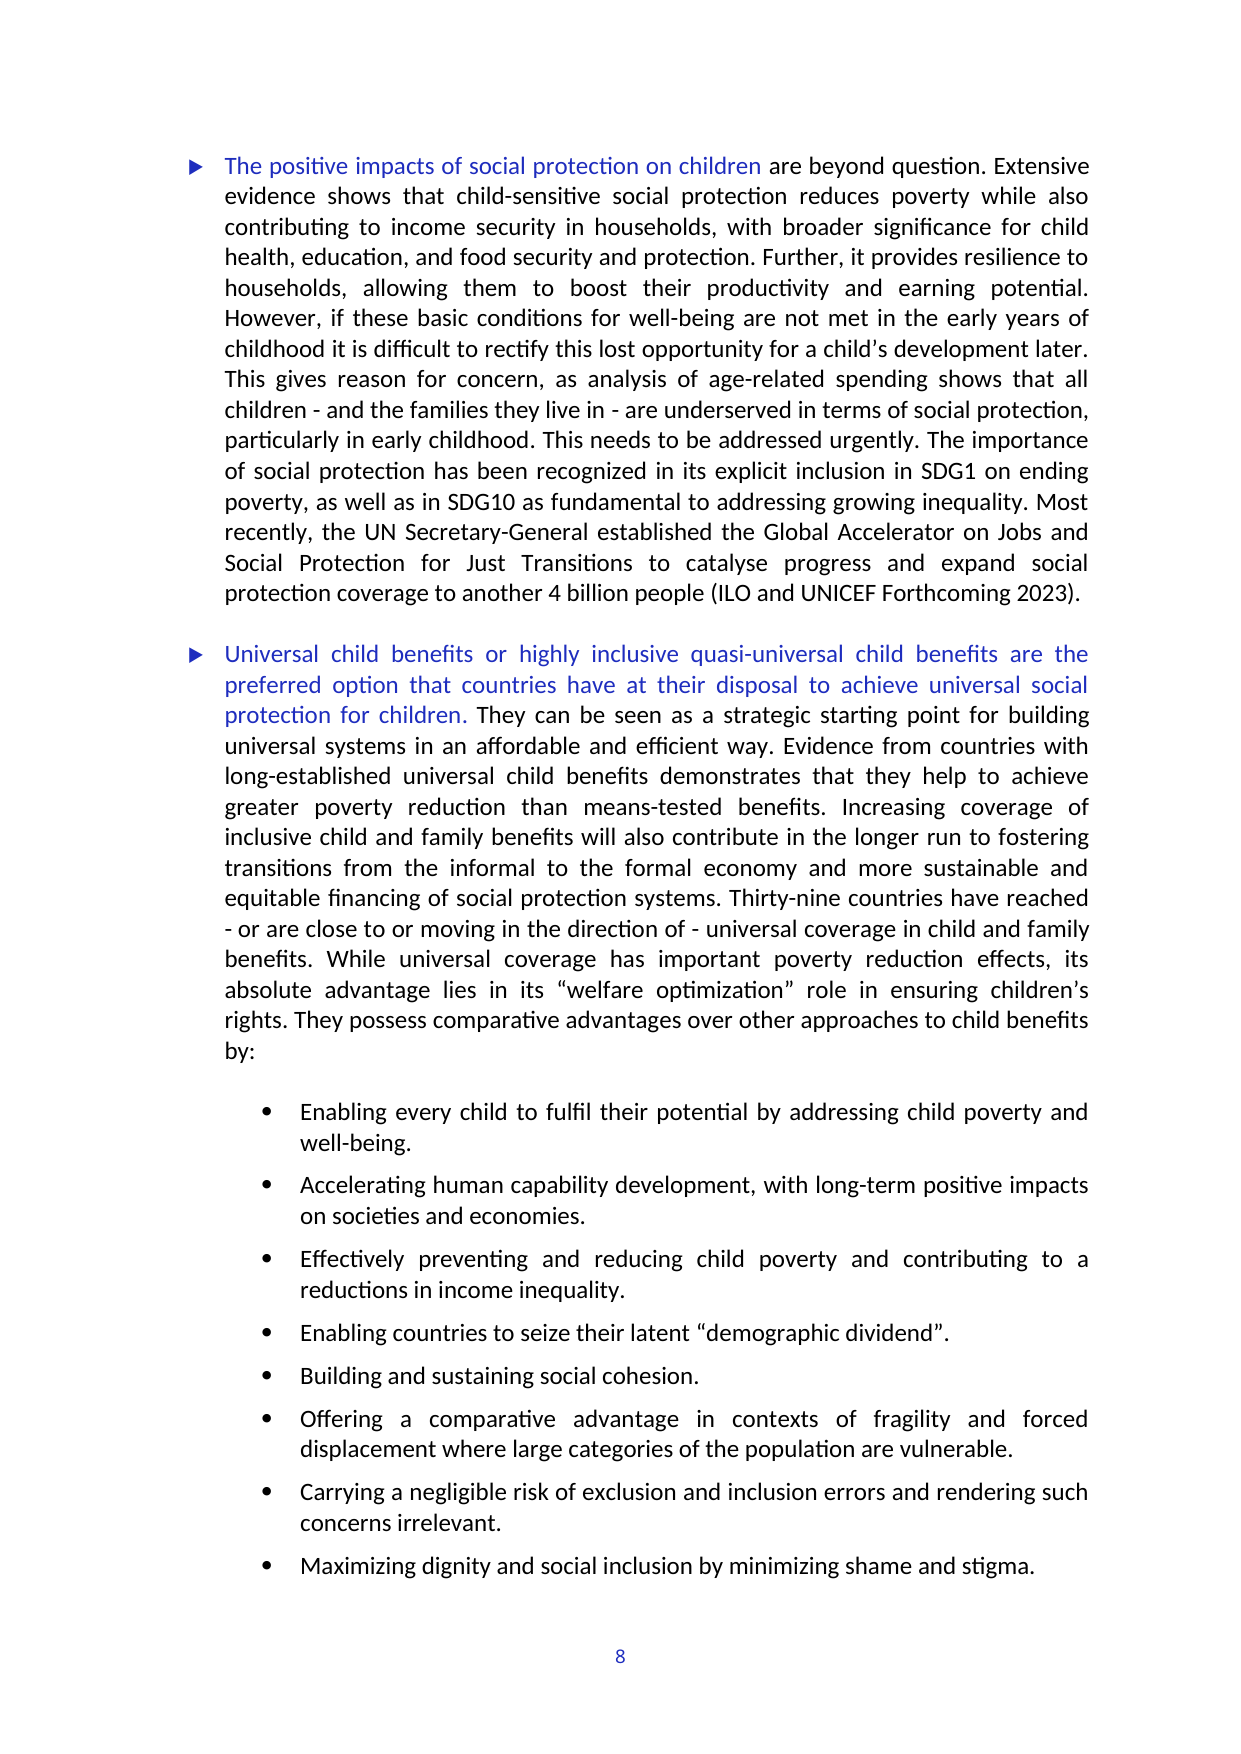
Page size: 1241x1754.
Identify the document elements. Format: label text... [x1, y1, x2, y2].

list Enabling countries to seize their latent “demographic dividend”. [262, 1317, 1090, 1347]
title The positive impacts of social protection on children are beyond question. Extensive evidence shows that child-sensitive social protection reduces poverty while also contributing to income security in households, with broader significance for child health, education, and food security and protection. Further, it provides resilience to households, allowing them to boost their productivity and earning potential. However, if these basic conditions for well-being are not met in the early years of childhood it is difficult to rectify this lost opportunity for a child’s development later. This gives reason for concern, as analysis of age-related spending shows that all children - and the families they live in - are underserved in terms of social protection, particularly in early childhood. This needs to be addressed urgently. The importance of social protection has been recognized in its explicit inclusion in SDG1 on ending poverty, as well as in SDG10 as fundamental to addressing growing inequality. Most recently, the UN Secretary-General established the Global Accelerator on Jobs and Social Protection for Just Transitions to catalyse progress and expand social protection coverage to another 4 billion people (ILO and UNICEF Forthcoming 2023). [187, 150, 1090, 608]
list Maximizing dignity and social inclusion by minimizing shame and stigma. [262, 1550, 1090, 1580]
list Building and sustaining social cohesion. [262, 1360, 1090, 1390]
list Enabling every child to fulfil their potential by addressing child poverty and well-being. [262, 1096, 1090, 1157]
title Universal child benefits or highly inclusive quasi-universal child benefits are the preferred option that countries have at their disposal to achieve universal social protection for children. They can be seen as a strategic starting point for building universal systems in an affordable and efficient way. Evidence from countries with long-established universal child benefits demonstrates that they help to achieve greater poverty reduction than means-tested benefits. Increasing coverage of inclusive child and family benefits will also contribute in the longer run to fostering transitions from the informal to the formal economy and more sustainable and equitable financing of social protection systems. Thirty-nine countries have reached - or are close to or moving in the direction of - universal coverage in child and family benefits. While universal coverage has important poverty reduction effects, its absolute advantage lies in its “welfare optimization” role in ensuring children’s rights. They possess comparative advantages over other approaches to child benefits by: [187, 638, 1090, 1066]
list Offering a comparative advantage in contexts of fragility and forced displacement where large categories of the population are vulnerable. [262, 1403, 1090, 1464]
list Accelerating human capability development, with long-term positive impacts on societies and economies. [262, 1170, 1090, 1231]
list Carrying a negligible risk of exclusion and inclusion errors and rendering such concerns irrelevant. [262, 1476, 1090, 1537]
list Effectively preventing and reducing child poverty and contributing to a reductions in income inequality. [262, 1243, 1090, 1304]
